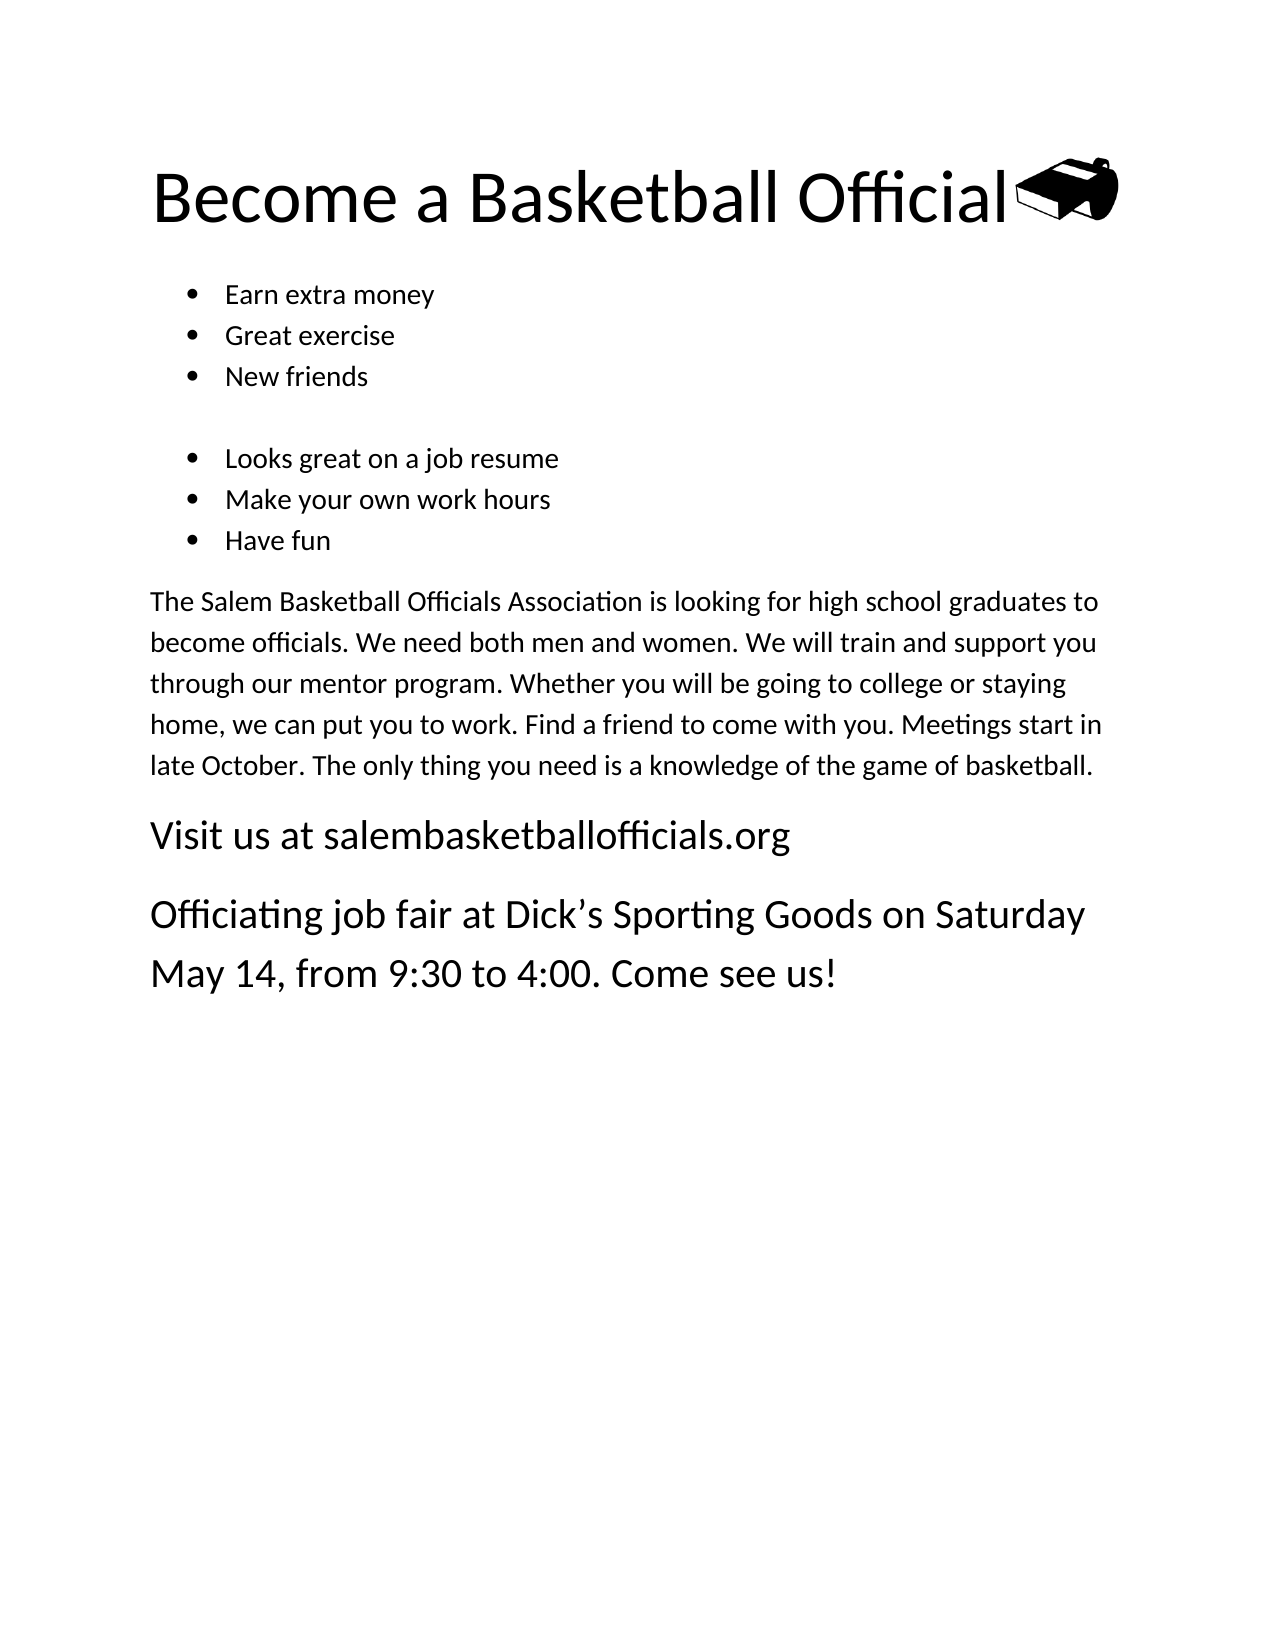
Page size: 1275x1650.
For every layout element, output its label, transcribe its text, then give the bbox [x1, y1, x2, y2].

list Make your own work hours [187, 481, 1125, 516]
picture [1010, 154, 1123, 223]
text Officiating job fair at Dick’s Sporting Goods on Saturday May 14, from 9:30 to 4:00. Come see us! [150, 888, 1125, 997]
list Have fun [187, 522, 1125, 557]
text Visit us at salembasketballofficials.org [150, 809, 1125, 860]
list Looks great on a job resume [187, 440, 1125, 475]
list Earn extra money [187, 276, 1125, 312]
list New friends [187, 358, 1125, 434]
text Become a Basketball Official [150, 150, 1125, 242]
text The Salem Basketball Officials Association is looking for high school graduates to become officials. We need both men and women. We will train and support you through our mentor program. Whether you will be going to college or staying home, we can put you to work. Find a friend to come with you. Meetings start in late October. The only thing you need is a knowledge of the game of basketball. [150, 583, 1125, 783]
list Great exercise [187, 317, 1125, 353]
